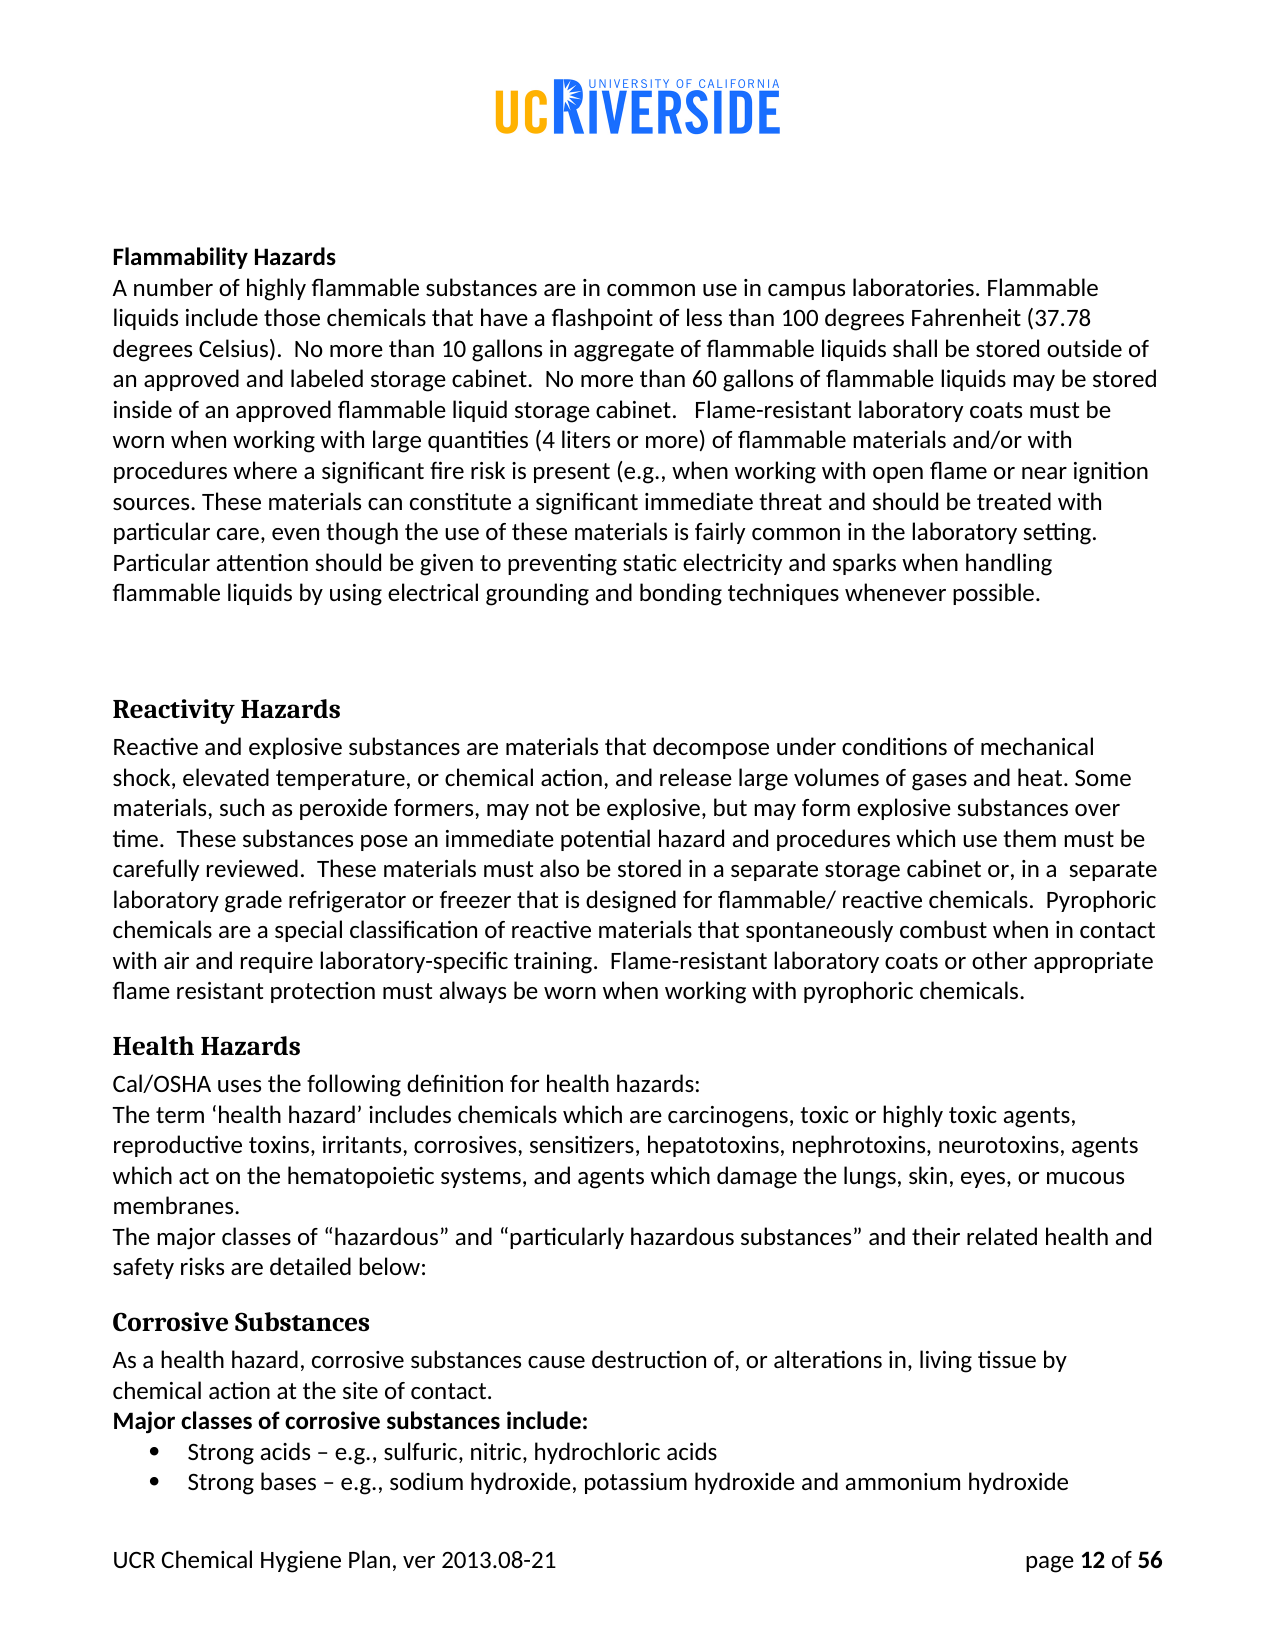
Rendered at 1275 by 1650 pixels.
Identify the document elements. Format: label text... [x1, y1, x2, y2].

list Strong acids – e.g., sulfuric, nitric, hydrochloric acids [150, 1436, 1162, 1466]
text As a health hazard, corrosive substances cause destruction of, or alterations in, living tissue by chemical action at the site of contact. [112, 1344, 1162, 1405]
subtitle Corrosive Substances [112, 1307, 1162, 1338]
text The term ‘health hazard’ includes chemicals which are carcinogens, toxic or highly toxic agents, reproductive toxins, irritants, corrosives, sensitizers, hepatotoxins, nephrotoxins, neurotoxins, agents which act on the hematopoietic systems, and agents which damage the lungs, skin, eyes, or mucous membranes. [112, 1099, 1162, 1221]
text Cal/OSHA uses the following definition for health hazards: [112, 1068, 1162, 1099]
subtitle Health Hazards [112, 1031, 1162, 1062]
text Reactive and explosive substances are materials that decompose under conditions of mechanical shock, elevated temperature, or chemical action, and release large volumes of gases and heat. Some materials, such as peroxide formers, may not be explosive, but may form explosive substances over time. These substances pose an immediate potential hazard and procedures which use them must be carefully reviewed. These materials must also be stored in a separate storage cabinet or, in a separate laboratory grade refrigerator or freezer that is designed for flammable/ reactive chemicals. Pyrophoric chemicals are a special classification of reactive materials that spontaneously combust when in contact with air and require laboratory-specific training. Flame-resistant laboratory coats or other appropriate flame resistant protection must always be worn when working with pyrophoric chemicals. [112, 731, 1162, 1006]
text Flammability Hazards [112, 242, 1162, 272]
list Strong bases – e.g., sodium hydroxide, potassium hydroxide and ammonium hydroxide [150, 1466, 1162, 1497]
text Major classes of corrosive substances include: [112, 1405, 1162, 1436]
picture [487, 75, 788, 139]
text The major classes of “hazardous” and “particularly hazardous substances” and their related health and safety risks are detailed below: [112, 1221, 1162, 1282]
subtitle Reactivity Hazards [112, 694, 1162, 725]
text A number of highly flammable substances are in common use in campus laboratories. Flammable liquids include those chemicals that have a flashpoint of less than 100 degrees Fahrenheit (37.78 degrees Celsius). No more than 10 gallons in aggregate of flammable liquids shall be stored outside of an approved and labeled storage cabinet. No more than 60 gallons of flammable liquids may be stored inside of an approved flammable liquid storage cabinet. Flame-resistant laboratory coats must be worn when working with large quantities (4 liters or more) of flammable materials and/or with procedures where a significant fire risk is present (e.g., when working with open flame or near ignition sources. These materials can constitute a significant immediate threat and should be treated with particular care, even though the use of these materials is fairly common in the laboratory setting. Particular attention should be given to preventing static electricity and sparks when handling flammable liquids by using electrical grounding and bonding techniques whenever possible. [112, 272, 1162, 608]
